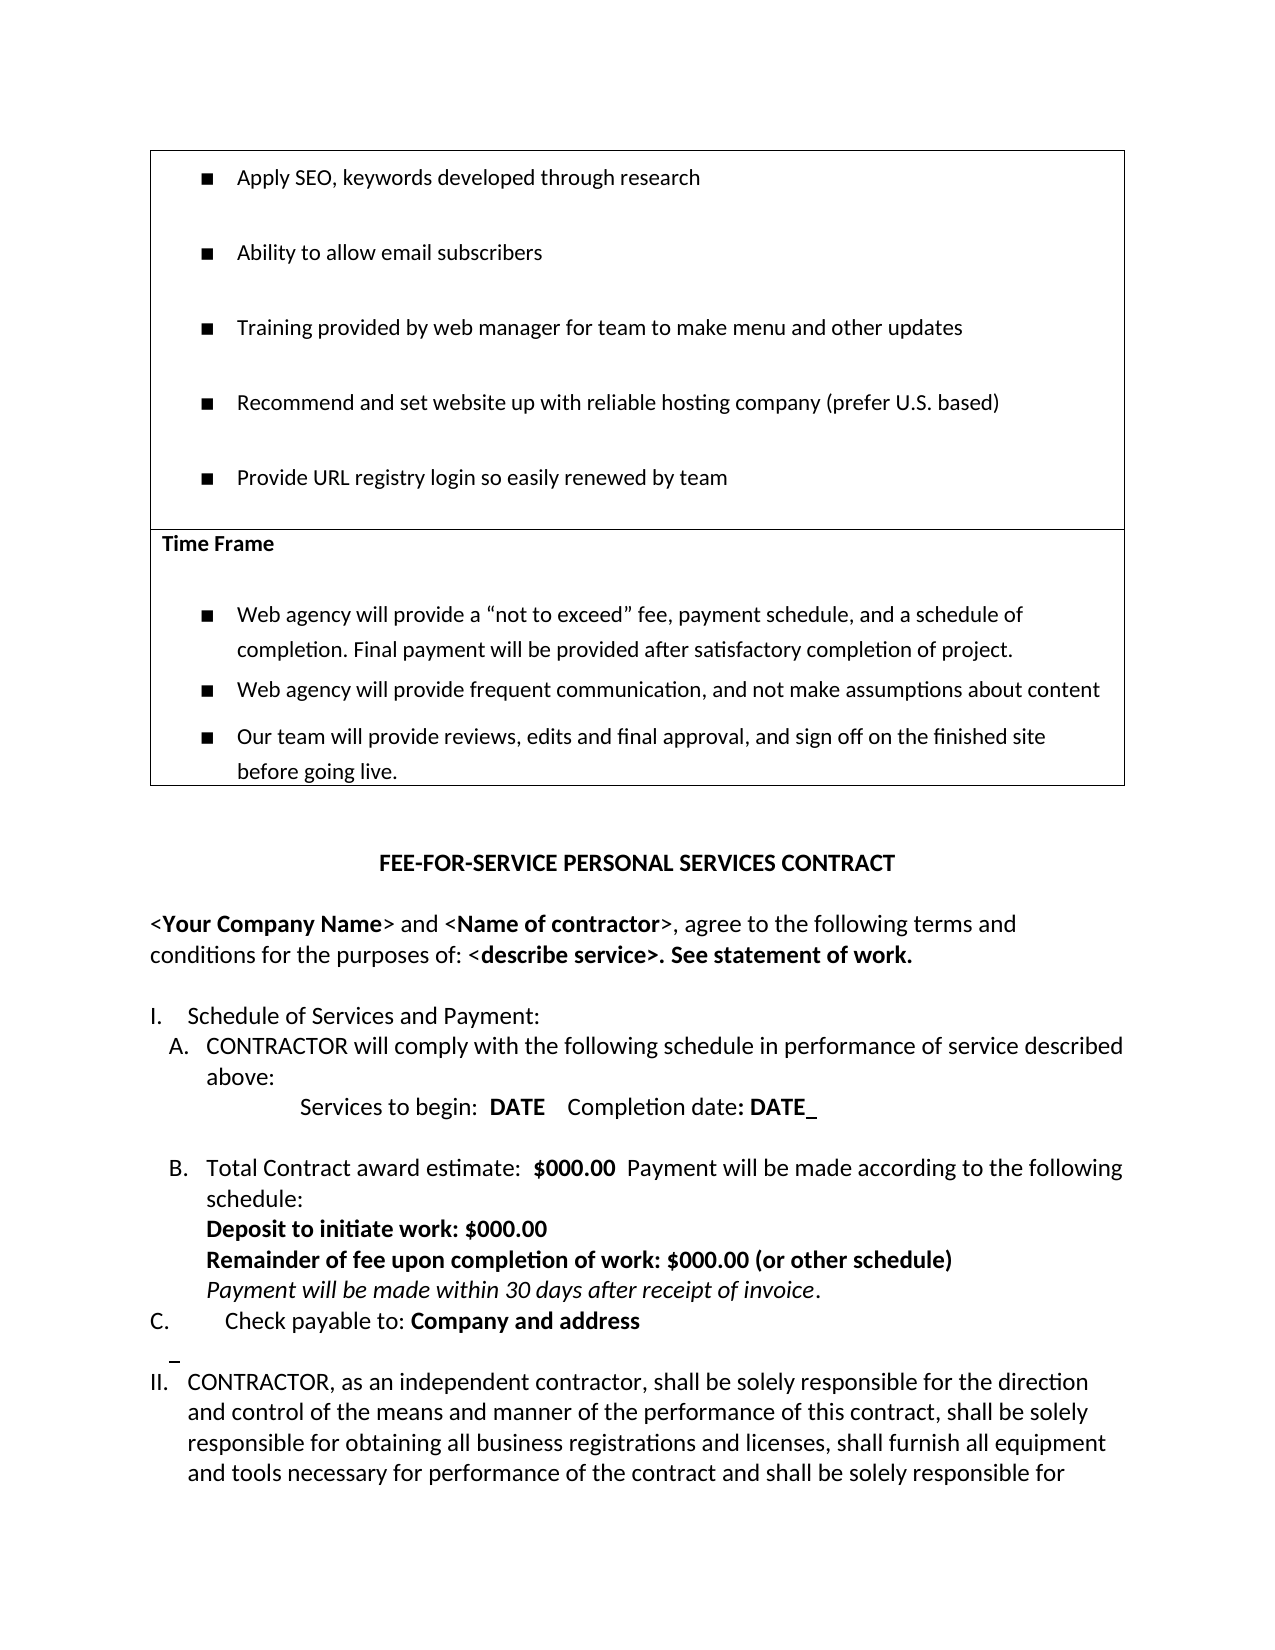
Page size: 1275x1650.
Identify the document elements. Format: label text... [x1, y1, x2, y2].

table_cell Time Frame Web agency will provide a “not to exceed” fee, payment schedule, and a schedule of completion. Final payment will be provided after satisfactory completion of project. Web agency will provide frequent communication, and not make assumptions about content Our team will provide reviews, edits and final approval, and sign off on the finished site before going live. [151, 530, 1124, 785]
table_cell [151, 151, 1124, 528]
list Schedule of Services and Payment: [150, 1000, 1125, 1030]
text Payment will be made within 30 days after receipt of invoice. [169, 1274, 1125, 1305]
text C. Check payable to: Company and address [150, 1305, 1125, 1336]
text FEE-FOR-SERVICE PERSONAL SERVICES CONTRACT [150, 847, 1125, 878]
text Remainder of fee upon completion of work: $000.00 (or other schedule) [169, 1244, 1125, 1274]
text A. CONTRACTOR will comply with the following schedule in performance of service described above: [169, 1030, 1125, 1091]
text B. Total Contract award estimate: $000.00 Payment will be made according to the following schedule: Deposit to initiate work: $000.00 [169, 1152, 1125, 1244]
text <Your Company Name> and <Name of contractor>, agree to the following terms and conditions for the purposes of: <describe service>. See statement of work. [150, 908, 1125, 1000]
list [150, 1366, 1125, 1488]
text Services to begin: DATE Completion date: DATE [187, 1091, 1125, 1122]
